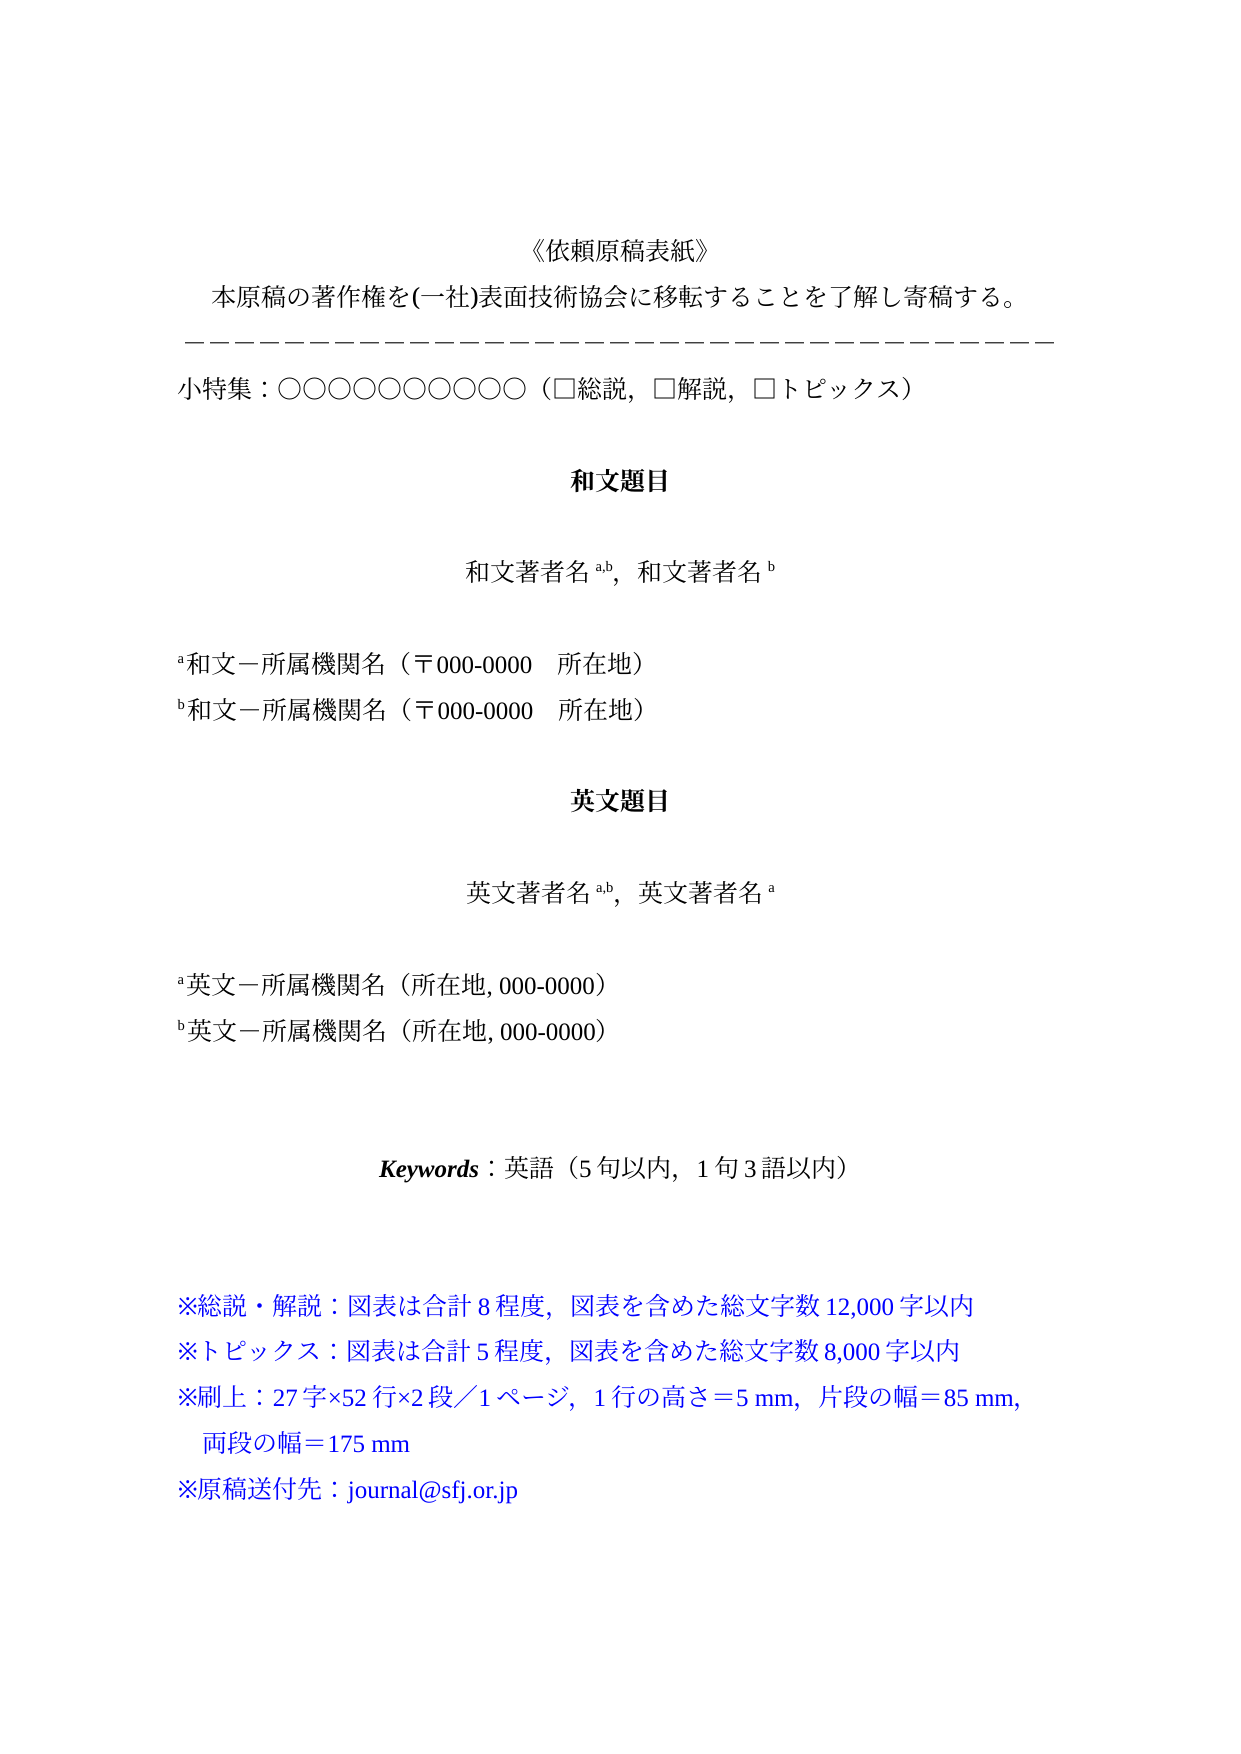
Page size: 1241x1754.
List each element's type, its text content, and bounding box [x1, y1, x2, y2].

text 和文題目 [177, 456, 1063, 502]
text a英文－所属機関名（所在地, 000-0000） [177, 961, 1063, 1006]
text ※総説・解説：図表は合計8程度，図表を含めた総文字数12,000字以内 [177, 1281, 1063, 1327]
text －－－－－－－－－－－－－－－－－－－－－－－－－－－－－－－－－－－ [177, 319, 1063, 365]
text b英文－所属機関名（所在地, 000-0000） [177, 1006, 1063, 1052]
text ※刷上：27字×52行×2段／1ページ，1行の高さ＝5 mm，片段の幅＝85 mm，両段の幅＝175 mm [177, 1373, 1063, 1465]
text 英文題目 [177, 777, 1063, 823]
text ※トピックス：図表は合計5程度，図表を含めた総文字数8,000字以内 [177, 1327, 1063, 1373]
text 英文著者名a,b，英文著者名a [177, 869, 1063, 915]
text b和文－所属機関名（〒000-0000 所在地） [177, 686, 1063, 731]
text ※原稿送付先：journal@sfj.or.jp [177, 1465, 1063, 1511]
text 和文著者名a,b，和文著者名b [177, 548, 1063, 594]
text a和文－所属機関名（〒000-0000 所在地） [177, 640, 1063, 686]
text 本原稿の著作権を(一社)表面技術協会に移転することを了解し寄稿する。 [177, 273, 1063, 319]
text 小特集：○○○○○○○○○○（□総説，□解説，□トピックス） [177, 365, 1063, 411]
text 《依頼原稿表紙》 [177, 227, 1063, 273]
text Keywords：英語（5句以内，1句3語以内） [177, 1144, 1063, 1190]
